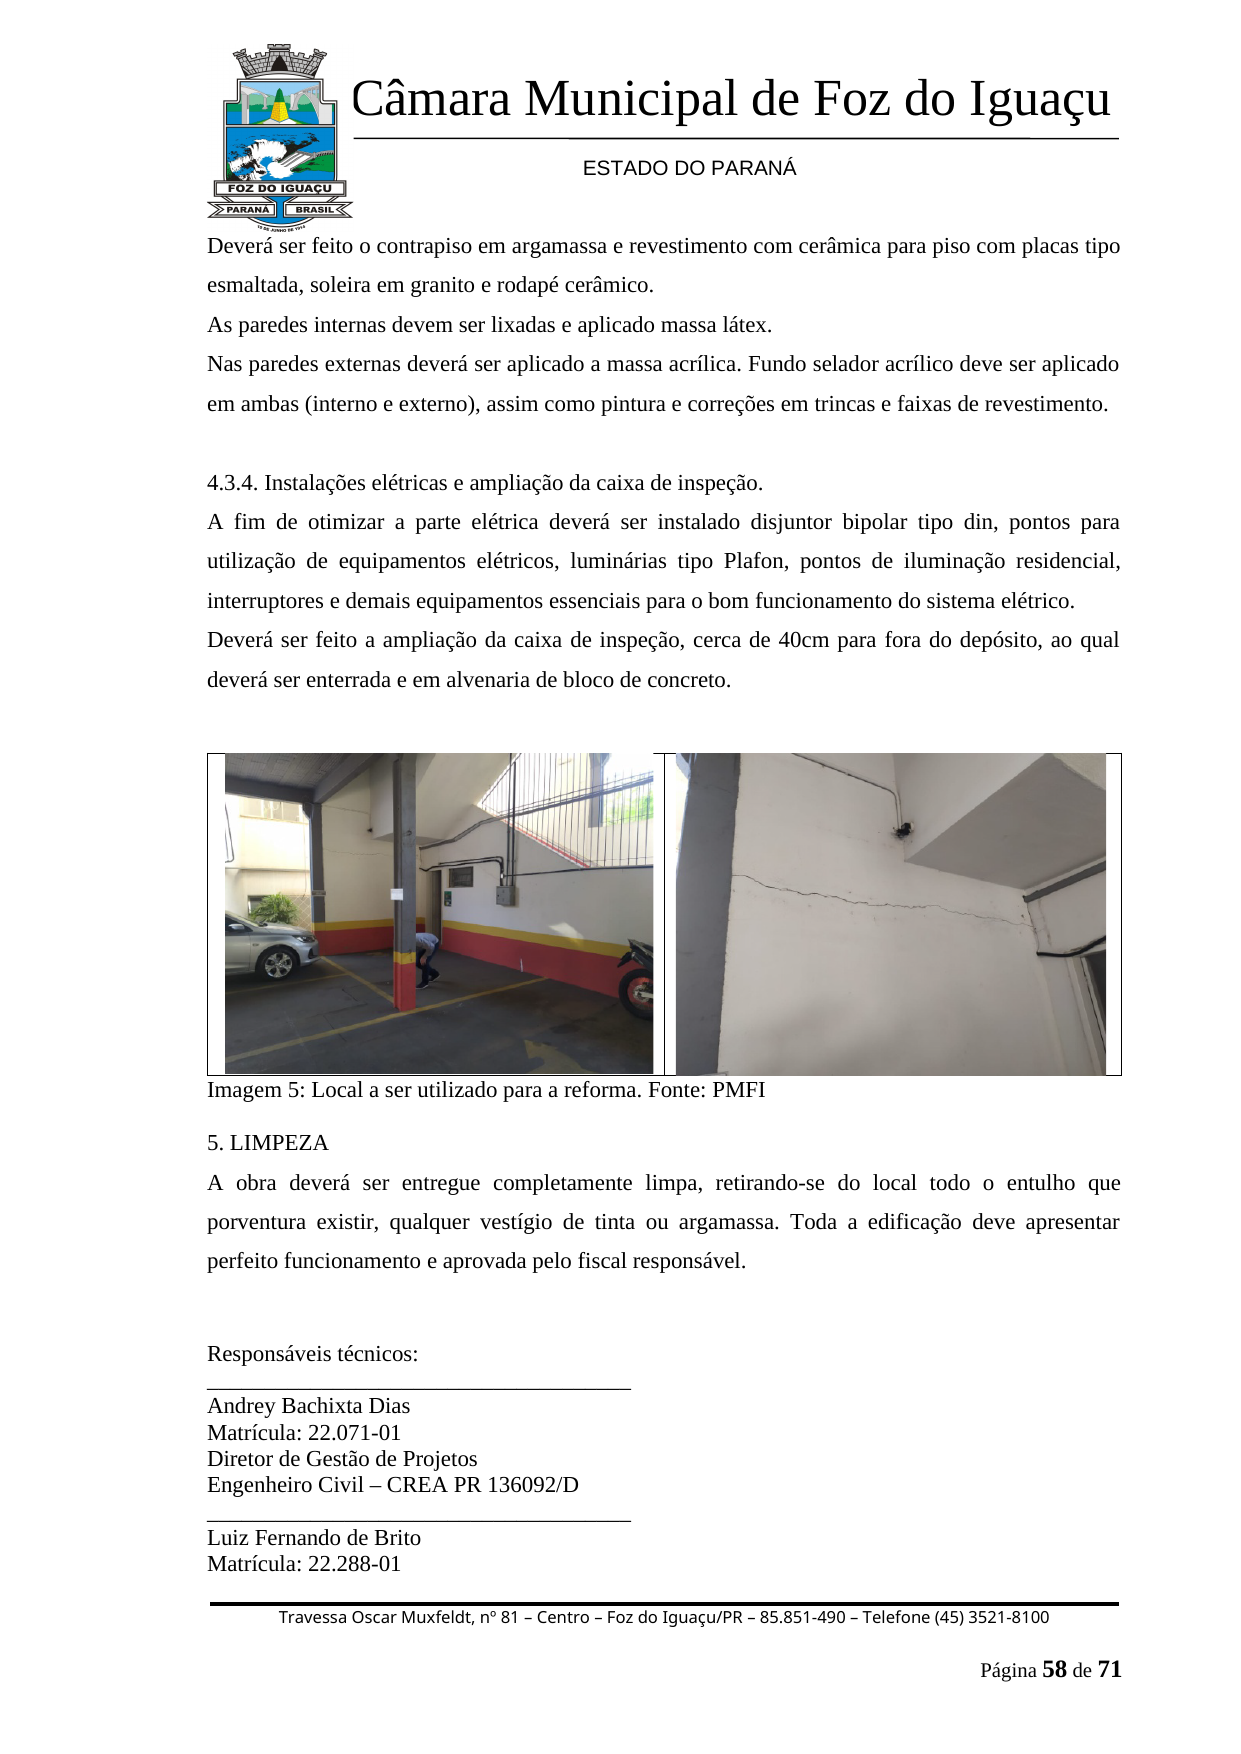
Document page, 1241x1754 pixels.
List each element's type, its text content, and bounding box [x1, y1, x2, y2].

text As paredes internas devem ser lixadas e aplicado massa látex. [207, 311, 1122, 337]
text A fim de otimizar a parte elétrica deverá ser instalado disjuntor bipolar tipo din, pontos para utilização de equipamentos elétricos, luminárias tipo Plafon, pontos de iluminação residencial, interruptores e demais equipamentos essenciais para o bom funcionamento do sistema elétrico. [207, 508, 1122, 613]
picture [206, 44, 354, 232]
text Engenheiro Civil – CREA PR 136092/D [207, 1471, 1122, 1498]
table_header [1107, 754, 1121, 1075]
text _____________________________________ [207, 1498, 1122, 1524]
text A obra deverá ser entregue completamente limpa, retirando-se do local todo o entulho que porventura existir, qualquer vestígio de tinta ou argamassa. Toda a edificação deve apresentar perfeito funcionamento e aprovada pelo fiscal responsável. [207, 1168, 1122, 1274]
text _____________________________________ [207, 1366, 1122, 1392]
text 4.3.4. Instalações elétricas e ampliação da caixa de inspeção. [207, 469, 1122, 495]
table_header [665, 754, 675, 1075]
text Andrey Bachixta Dias [207, 1392, 1122, 1419]
text Imagem 5: Local a ser utilizado para a reforma. Fonte: PMFI [207, 1076, 1122, 1103]
text Matrícula: 22.288-01 [207, 1551, 1122, 1577]
text Luiz Fernando de Brito [207, 1524, 1122, 1551]
text Deverá ser feito a ampliação da caixa de inspeção, cerca de 40cm para fora do depósito, ao qual deverá ser enterrada e em alvenaria de bloco de concreto. [207, 627, 1122, 692]
text Deverá ser feito o contrapiso em argamassa e revestimento com cerâmica para piso com placas tipo esmaltada, soleira em granito e rodapé cerâmico. [207, 232, 1122, 298]
text 5. LIMPEZA [207, 1129, 1122, 1155]
table_header [208, 754, 664, 1075]
text Nas paredes externas deverá ser aplicado a massa acrílica. Fundo selador acrílico deve ser aplicado em ambas (interno e externo), assim como pintura e correções em trincas e faixas de revestimento. [207, 350, 1122, 416]
text Responsáveis técnicos: [207, 1340, 1122, 1366]
text Diretor de Gestão de Projetos [207, 1445, 1122, 1471]
text Matrícula: 22.071-01 [207, 1419, 1122, 1445]
